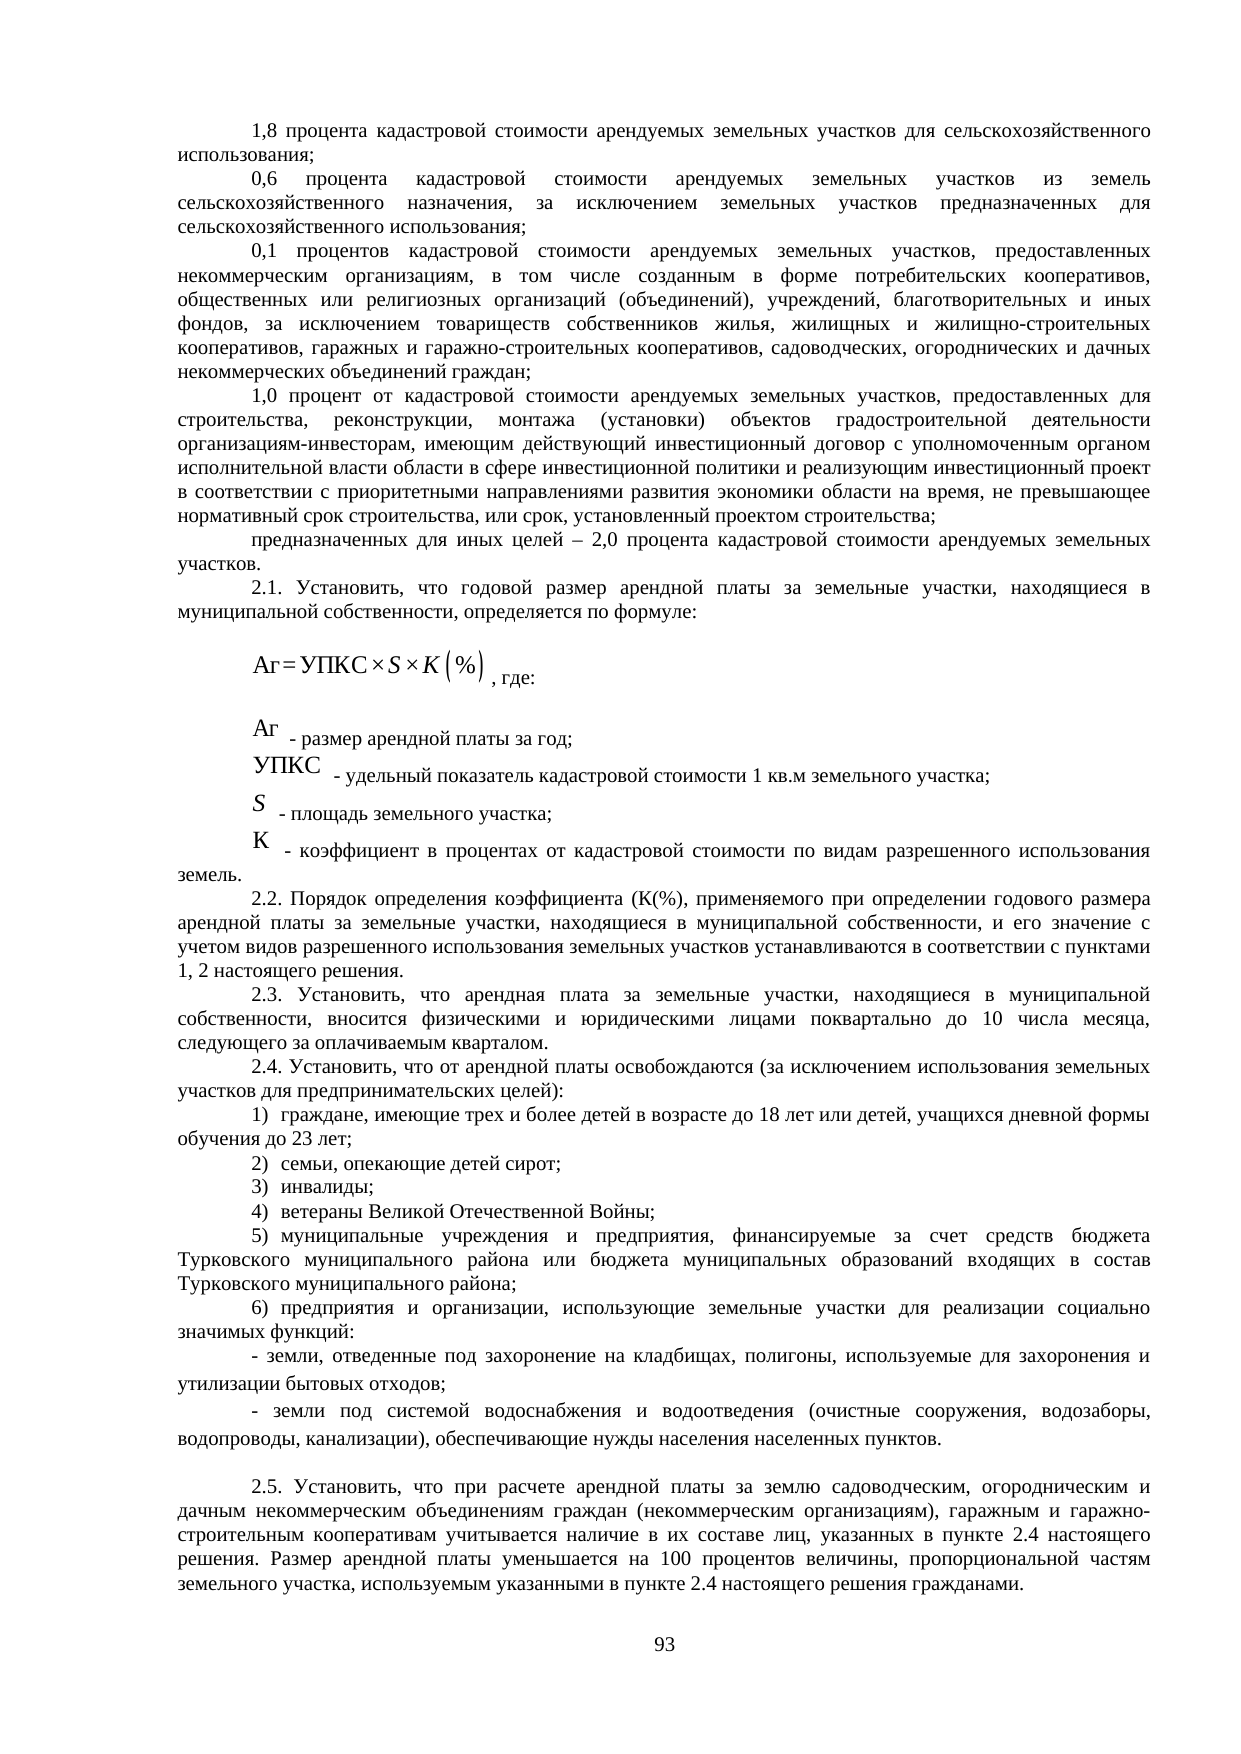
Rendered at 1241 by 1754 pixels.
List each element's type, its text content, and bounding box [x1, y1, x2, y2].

list инвалиды; [177, 1174, 1152, 1198]
text 1,8 процента кадастровой стоимости арендуемых земельных участков для сельскохозяйственного использования; [177, 118, 1152, 166]
list ветераны Великой Отечественной Войны; [177, 1198, 1152, 1223]
list предприятия и организации, использующие земельные участки для реализации социально значимых функций: [177, 1295, 1152, 1343]
text 2.3. Установить, что арендная плата за земельные участки, находящиеся в муниципальной собственности, вносится физическими и юридическими лицами поквартально до 10 числа месяца, следующего за оплачиваемым кварталом. [177, 982, 1152, 1054]
text 0,1 процентов кадастровой стоимости арендуемых земельных участков, предоставленных некоммерческим организациям, в том числе созданным в форме потребительских кооперативов, общественных или религиозных организаций (объединений), учреждений, благотворительных и иных фондов, за исключением товариществ собственников жилья, жилищных и жилищно-строительных кооперативов, гаражных и гаражно-строительных кооперативов, садоводческих, огороднических и дачных некоммерческих объединений граждан; [177, 238, 1152, 383]
text , где: [177, 647, 1152, 689]
text 1,0 процент от кадастровой стоимости арендуемых земельных участков, предоставленных для строительства, реконструкции, монтажа (установки) объектов градостроительной деятельности организациям-инвесторам, имеющим действующий инвестиционный договор с уполномоченным органом исполнительной власти области в сфере инвестиционной политики и реализующим инвестиционный проект в соответствии с приоритетными направлениями развития экономики области на время, не превышающее нормативный срок строительства, или срок, установленный проектом строительства; [177, 383, 1152, 527]
text 0,6 процента кадастровой стоимости арендуемых земельных участков из земель сельскохозяйственного назначения, за исключением земельных участков предназначенных для сельскохозяйственного использования; [177, 166, 1152, 238]
text - коэффициент в процентах от кадастровой стоимости по видам разрешенного использования земель. [177, 824, 1152, 886]
text 2.4. Установить, что от арендной платы освобождаются (за исключением использования земельных участков для предпринимательских целей): [177, 1054, 1152, 1102]
text предназначенных для иных целей – 2,0 процента кадастровой стоимости арендуемых земельных участков. [177, 527, 1152, 575]
list - земли под системой водоснабжения и водоотведения (очистные сооружения, водозаборы, водопроводы, канализации), обеспечивающие нужды населения населенных пунктов. [177, 1398, 1152, 1450]
text - удельный показатель кадастровой стоимости 1 кв.м земельного участка; [177, 750, 1152, 787]
list граждане, имеющие трех и более детей в возрасте до 18 лет или детей, учащихся дневной формы обучения до 23 лет; [177, 1102, 1152, 1150]
text 2.1. Установить, что годовой размер арендной платы за земельные участки, находящиеся в муниципальной собственности, определяется по формуле: [177, 575, 1152, 623]
list семьи, опекающие детей сирот; [177, 1150, 1152, 1174]
list - земли, отведенные под захоронение на кладбищах, полигоны, используемые для захоронения и утилизации бытовых отходов; [177, 1343, 1152, 1394]
text - размер арендной платы за год; [177, 713, 1152, 750]
text - площадь земельного участка; [177, 787, 1152, 824]
text 2.5. Установить, что при расчете арендной платы за землю садоводческим, огородническим и дачным некоммерческим объединениям граждан (некоммерческим организациям), гаражным и гаражно-строительным кооперативам учитывается наличие в их составе лиц, указанных в пункте 2.4 настоящего решения. Размер арендной платы уменьшается на 100 процентов величины, пропорциональной частям земельного участка, используемым указанными в пункте 2.4 настоящего решения гражданами. [177, 1474, 1152, 1594]
list муниципальные учреждения и предприятия, финансируемые за счет средств бюджета Турковского муниципального района или бюджета муниципальных образований входящих в состав Турковского муниципального района; [177, 1223, 1152, 1295]
text 2.2. Порядок определения коэффициента (К(%), применяемого при определении годового размера арендной платы за земельные участки, находящиеся в муниципальной собственности, и его значение с учетом видов разрешенного использования земельных участков устанавливаются в соответствии с пунктами 1, 2 настоящего решения. [177, 886, 1152, 982]
